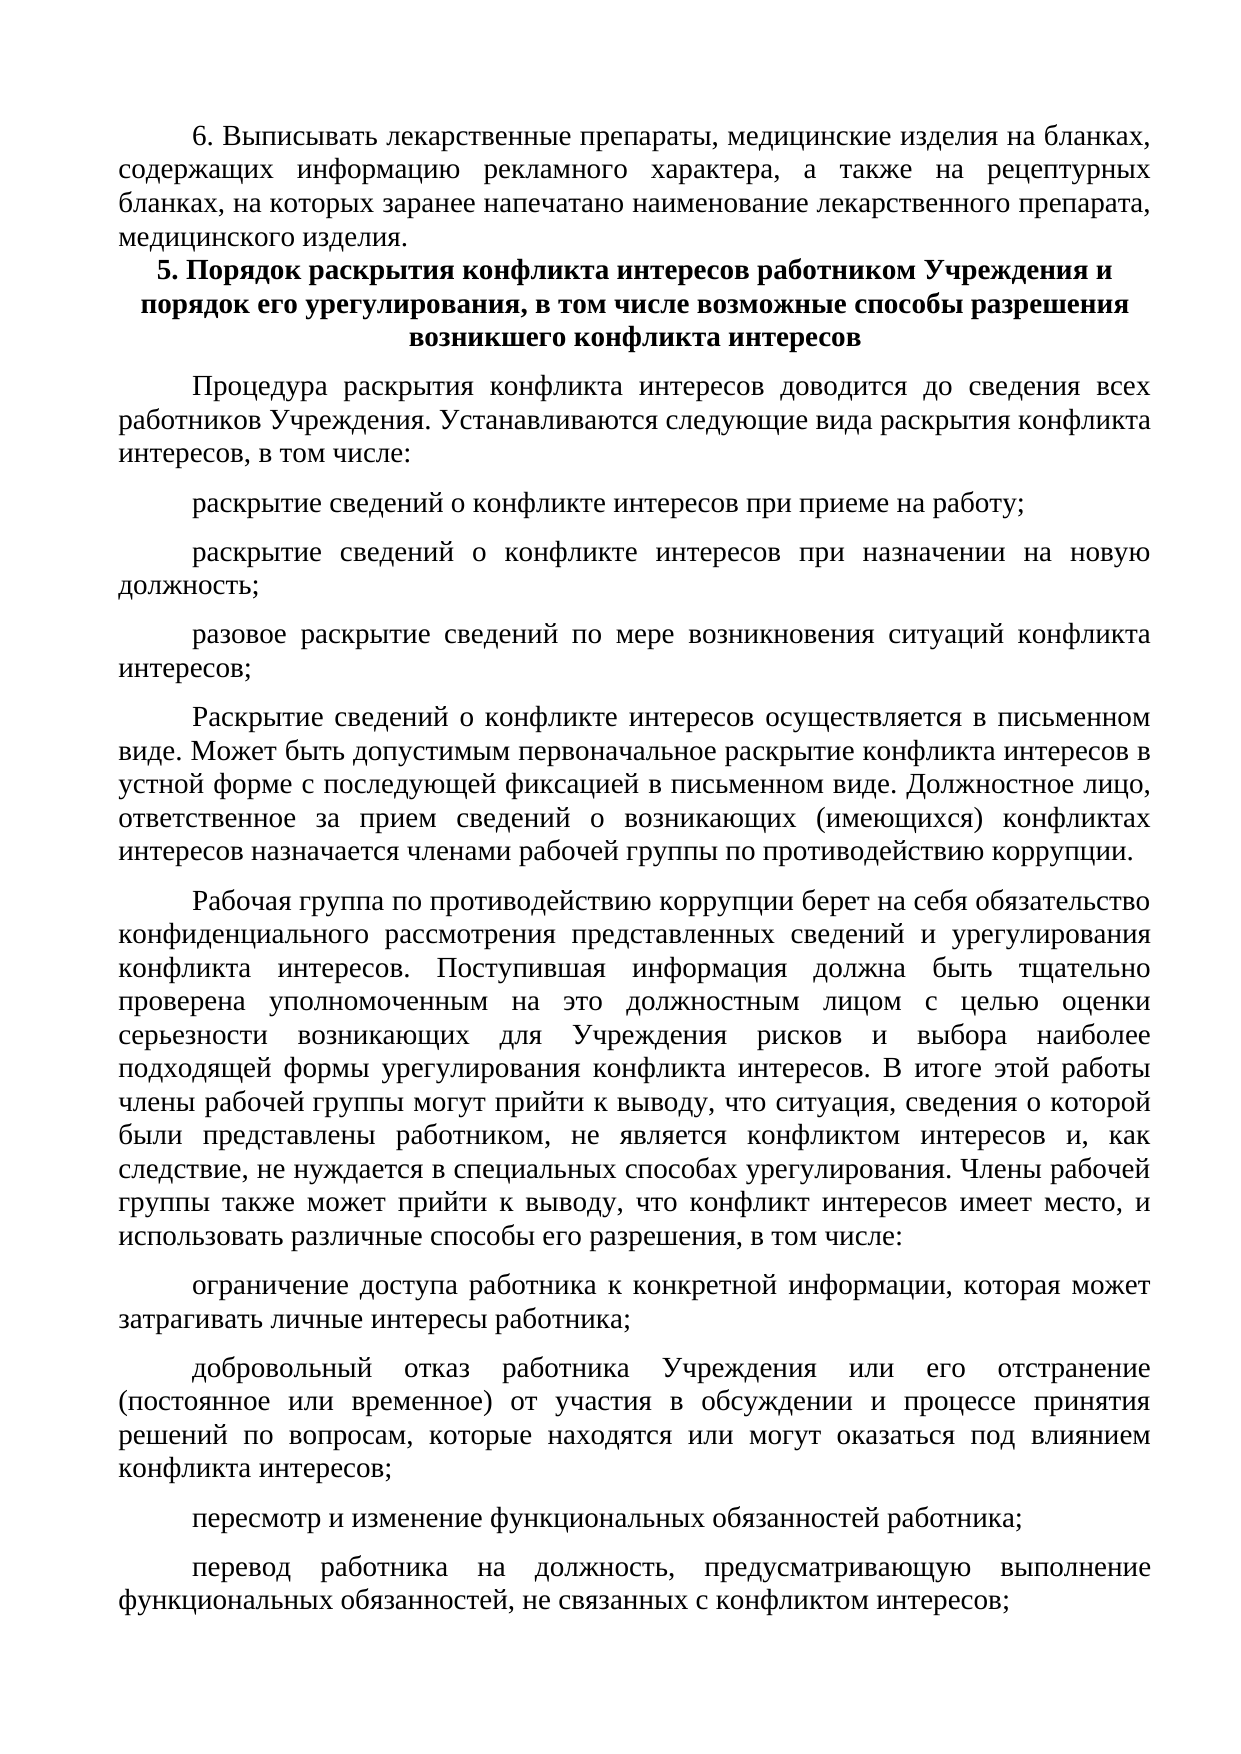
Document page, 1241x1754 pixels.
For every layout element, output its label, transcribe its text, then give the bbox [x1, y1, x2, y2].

text пересмотр и изменение функциональных обязанностей работника; [118, 1500, 1152, 1533]
text раскрытие сведений о конфликте интересов при назначении на новую должность; [118, 534, 1152, 601]
text Процедура раскрытия конфликта интересов доводится до сведения всех работников Учреждения. Устанавливаются следующие вида раскрытия конфликта интересов, в том числе: [118, 368, 1152, 469]
text Раскрытие сведений о конфликте интересов осуществляется в письменном виде. Может быть допустимым первоначальное раскрытие конфликта интересов в устной форме с последующей фиксацией в письменном виде. Должностное лицо, ответственное за прием сведений о возникающих (имеющихся) конфликтах интересов назначается членами рабочей группы по противодействию коррупции. [118, 699, 1152, 867]
text 5. Порядок раскрытия конфликта интересов работником Учреждения и порядок его урегулирования, в том числе возможные способы разрешения возникшего конфликта интересов [118, 252, 1152, 353]
text перевод работника на должность, предусматривающую выполнение функциональных обязанностей, не связанных с конфликтом интересов; [118, 1549, 1152, 1616]
text ограничение доступа работника к конкретной информации, которая может затрагивать личные интересы работника; [118, 1267, 1152, 1334]
text раскрытие сведений о конфликте интересов при приеме на работу; [118, 485, 1152, 518]
text добровольный отказ работника Учреждения или его отстранение (постоянное или временное) от участия в обсуждении и процессе принятия решений по вопросам, которые находятся или могут оказаться под влиянием конфликта интересов; [118, 1350, 1152, 1484]
text разовое раскрытие сведений по мере возникновения ситуаций конфликта интересов; [118, 617, 1152, 684]
text 6. Выписывать лекарственные препараты, медицинские изделия на бланках, содержащих информацию рекламного характера, а также на рецептурных бланках, на которых заранее напечатано наименование лекарственного препарата, медицинского изделия. [118, 118, 1152, 252]
text Рабочая группа по противодействию коррупции берет на себя обязательство конфиденциального рассмотрения представленных сведений и урегулирования конфликта интересов. Поступившая информация должна быть тщательно проверена уполномоченным на это должностным лицом с целью оценки серьезности возникающих для Учреждения рисков и выбора наиболее подходящей формы урегулирования конфликта интересов. В итоге этой работы члены рабочей группы могут прийти к выводу, что ситуация, сведения о которой были представлены работником, не является конфликтом интересов и, как следствие, не нуждается в специальных способах урегулирования. Члены рабочей группы также может прийти к выводу, что конфликт интересов имеет место, и использовать различные способы его разрешения, в том числе: [118, 883, 1152, 1252]
